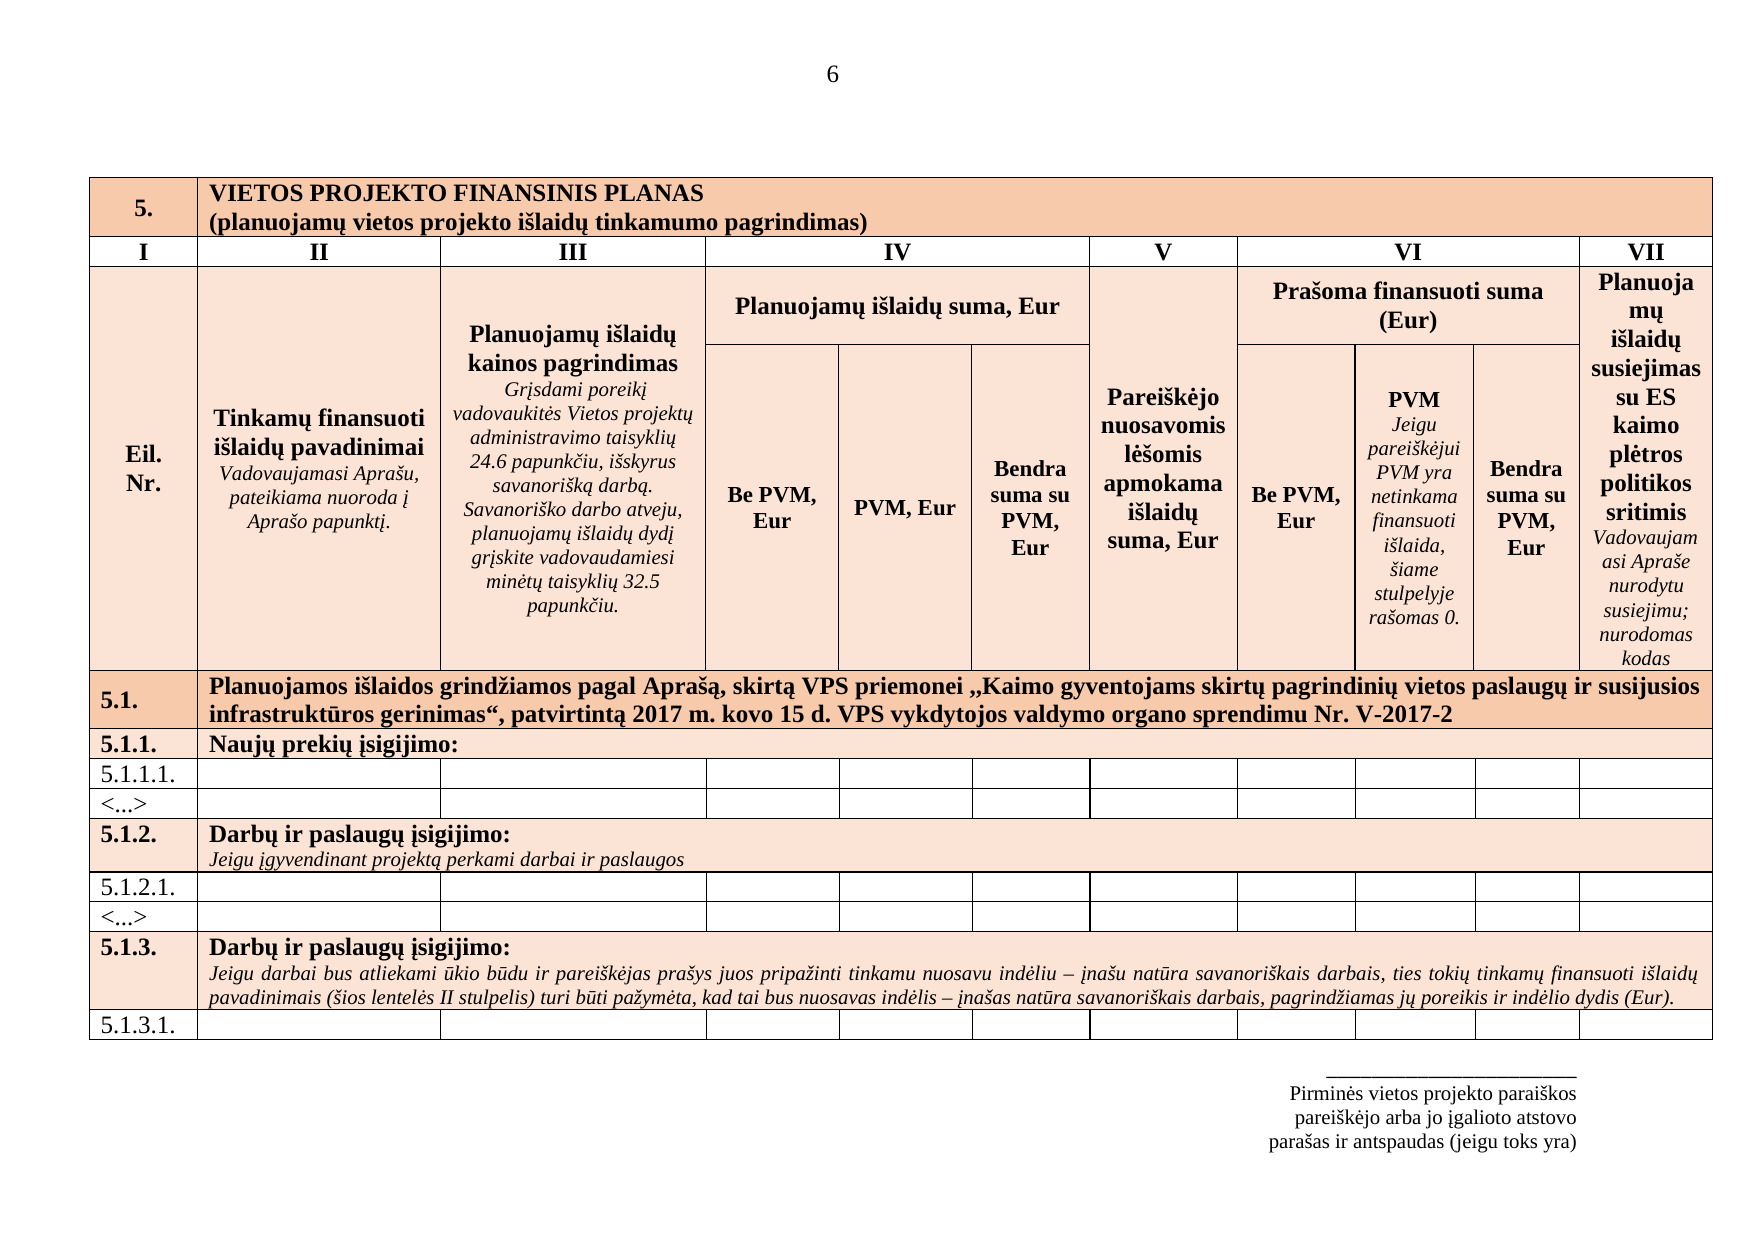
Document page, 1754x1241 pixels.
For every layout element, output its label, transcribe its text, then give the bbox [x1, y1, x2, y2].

table_cell [1476, 789, 1579, 818]
table_cell [1580, 873, 1712, 901]
table_cell Pareiškėjo nuosavomis lėšomis apmokama išlaidų suma, Eur [1090, 267, 1237, 670]
table_cell I [90, 237, 197, 266]
table_cell VI [1238, 237, 1579, 266]
table_cell [441, 789, 706, 818]
table_cell [707, 1010, 839, 1039]
table_cell [1238, 789, 1355, 818]
table_cell [198, 759, 440, 788]
table_cell [1476, 759, 1579, 788]
table_cell [840, 759, 972, 788]
table_cell [840, 902, 972, 931]
table_cell Darbų ir paslaugų įsigijimo: Jeigu darbai bus atliekami ūkio būdu ir pareiškėjas prašys juos pripažinti tinkamu nuosavu indėliu – įnašu natūra savanoriškais darbais, ties tokių tinkamų finansuoti išlaidų pavadinimais (šios lentelės II stulpelis) turi būti pažymėta, kad tai bus nuosavas indėlis – įnašas natūra savanoriškais darbais, pagrindžiamas jų poreikis ir indėlio dydis (Eur). [198, 932, 1712, 1009]
table_cell [1580, 759, 1712, 788]
table_cell [707, 759, 839, 788]
table_cell Planuojamų išlaidų susiejimas su ES kaimo plėtros politikos sritimis Vadovaujamasi Apraše nurodytu susiejimu; nurodomas kodas [1580, 267, 1712, 670]
table_cell [1580, 789, 1712, 818]
table_cell [707, 902, 839, 931]
table_cell [973, 789, 1089, 818]
table_cell [1356, 1010, 1475, 1039]
table_cell Bendra suma su PVM, Eur [1474, 345, 1579, 670]
table_cell Tinkamų finansuoti išlaidų pavadinimai Vadovaujamasi Aprašu, pateikiama nuoroda į Aprašo papunktį. [198, 267, 440, 670]
table_cell 5.1. [90, 671, 197, 728]
table_cell 5.1.1. [90, 729, 197, 758]
table_cell [1091, 789, 1237, 818]
table_cell [840, 1010, 972, 1039]
table_cell <...> [90, 789, 197, 818]
table_cell <...> [90, 902, 197, 931]
table_cell [1356, 873, 1475, 901]
table_cell [1476, 873, 1579, 901]
table_cell Eil. Nr. [90, 267, 197, 670]
table_cell [1356, 759, 1475, 788]
table_cell IV [706, 237, 1089, 266]
table_cell 5.1.1.1. [90, 759, 197, 788]
table_cell [973, 902, 1089, 931]
table_cell [441, 873, 706, 901]
table_cell PVM, Eur [839, 345, 971, 670]
table_cell III [441, 237, 705, 266]
table_cell [973, 1010, 1089, 1039]
table_cell Be PVM, Eur [1238, 345, 1354, 670]
table_cell [1238, 902, 1355, 931]
table_cell [1356, 789, 1475, 818]
table_cell [1091, 873, 1237, 901]
table_cell [840, 789, 972, 818]
table_cell [441, 1010, 706, 1039]
table_cell [973, 759, 1089, 788]
table_cell [707, 789, 839, 818]
table_cell [1091, 902, 1237, 931]
table_cell [441, 759, 706, 788]
table_cell PVM Jeigu pareiškėjui PVM yra netinkama finansuoti išlaida, šiame stulpelyje rašomas 0. [1356, 345, 1473, 670]
table_cell II [198, 237, 440, 266]
table_cell [1580, 1010, 1712, 1039]
table_cell 5.1.2.1. [90, 873, 197, 901]
table_header 5. [90, 178, 197, 236]
table_cell [840, 873, 972, 901]
table_cell 5.1.3.1. [90, 1010, 197, 1039]
table_header VIETOS PROJEKTO FINANSINIS PLANAS (planuojamų vietos projekto išlaidų tinkamumo pagrindimas) [198, 178, 1712, 236]
table_cell [1476, 902, 1579, 931]
table_cell [198, 1010, 440, 1039]
table_cell [707, 873, 839, 901]
table_cell Planuojamų išlaidų suma, Eur [706, 267, 1089, 344]
table_cell [198, 789, 440, 818]
table_cell [1356, 902, 1475, 931]
table_cell [1580, 902, 1712, 931]
table_cell Planuojamų išlaidų kainos pagrindimas Grįsdami poreikį vadovaukitės Vietos projektų administravimo taisyklių 24.6 papunkčiu, išskyrus savanorišką darbą. Savanoriško darbo atveju, planuojamų išlaidų dydį grįskite vadovaudamiesi minėtų taisyklių 32.5 papunkčiu. [441, 267, 705, 670]
table_cell Bendra suma su PVM, Eur [972, 345, 1089, 670]
table_cell [973, 873, 1089, 901]
table_cell [1091, 759, 1237, 788]
table_cell Planuojamos išlaidos grindžiamos pagal Aprašą, skirtą VPS priemonei ,,Kaimo gyventojams skirtų pagrindinių vietos paslaugų ir susijusios infrastruktūros gerinimas“, patvirtintą 2017 m. kovo 15 d. VPS vykdytojos valdymo organo sprendimu Nr. V-2017-2 [198, 671, 1712, 728]
table_cell [1476, 1010, 1579, 1039]
table_cell [1091, 1010, 1237, 1039]
table_cell Be PVM, Eur [706, 345, 838, 670]
table_cell VII [1580, 237, 1712, 266]
table_cell Prašoma finansuoti suma (Eur) [1238, 267, 1579, 344]
table_cell [1238, 759, 1355, 788]
table_cell [1238, 873, 1355, 901]
table_cell 5.1.3. [90, 932, 197, 1009]
table_cell [1238, 1010, 1355, 1039]
table_cell Naujų prekių įsigijimo: [198, 729, 1712, 758]
table_cell [198, 873, 440, 901]
table_cell V [1090, 237, 1237, 266]
table_cell [198, 902, 440, 931]
table_cell 5.1.2. [90, 819, 197, 871]
table_cell [441, 902, 706, 931]
table_cell Darbų ir paslaugų įsigijimo: Jeigu įgyvendinant projektą perkami darbai ir paslaugos [198, 819, 1712, 871]
